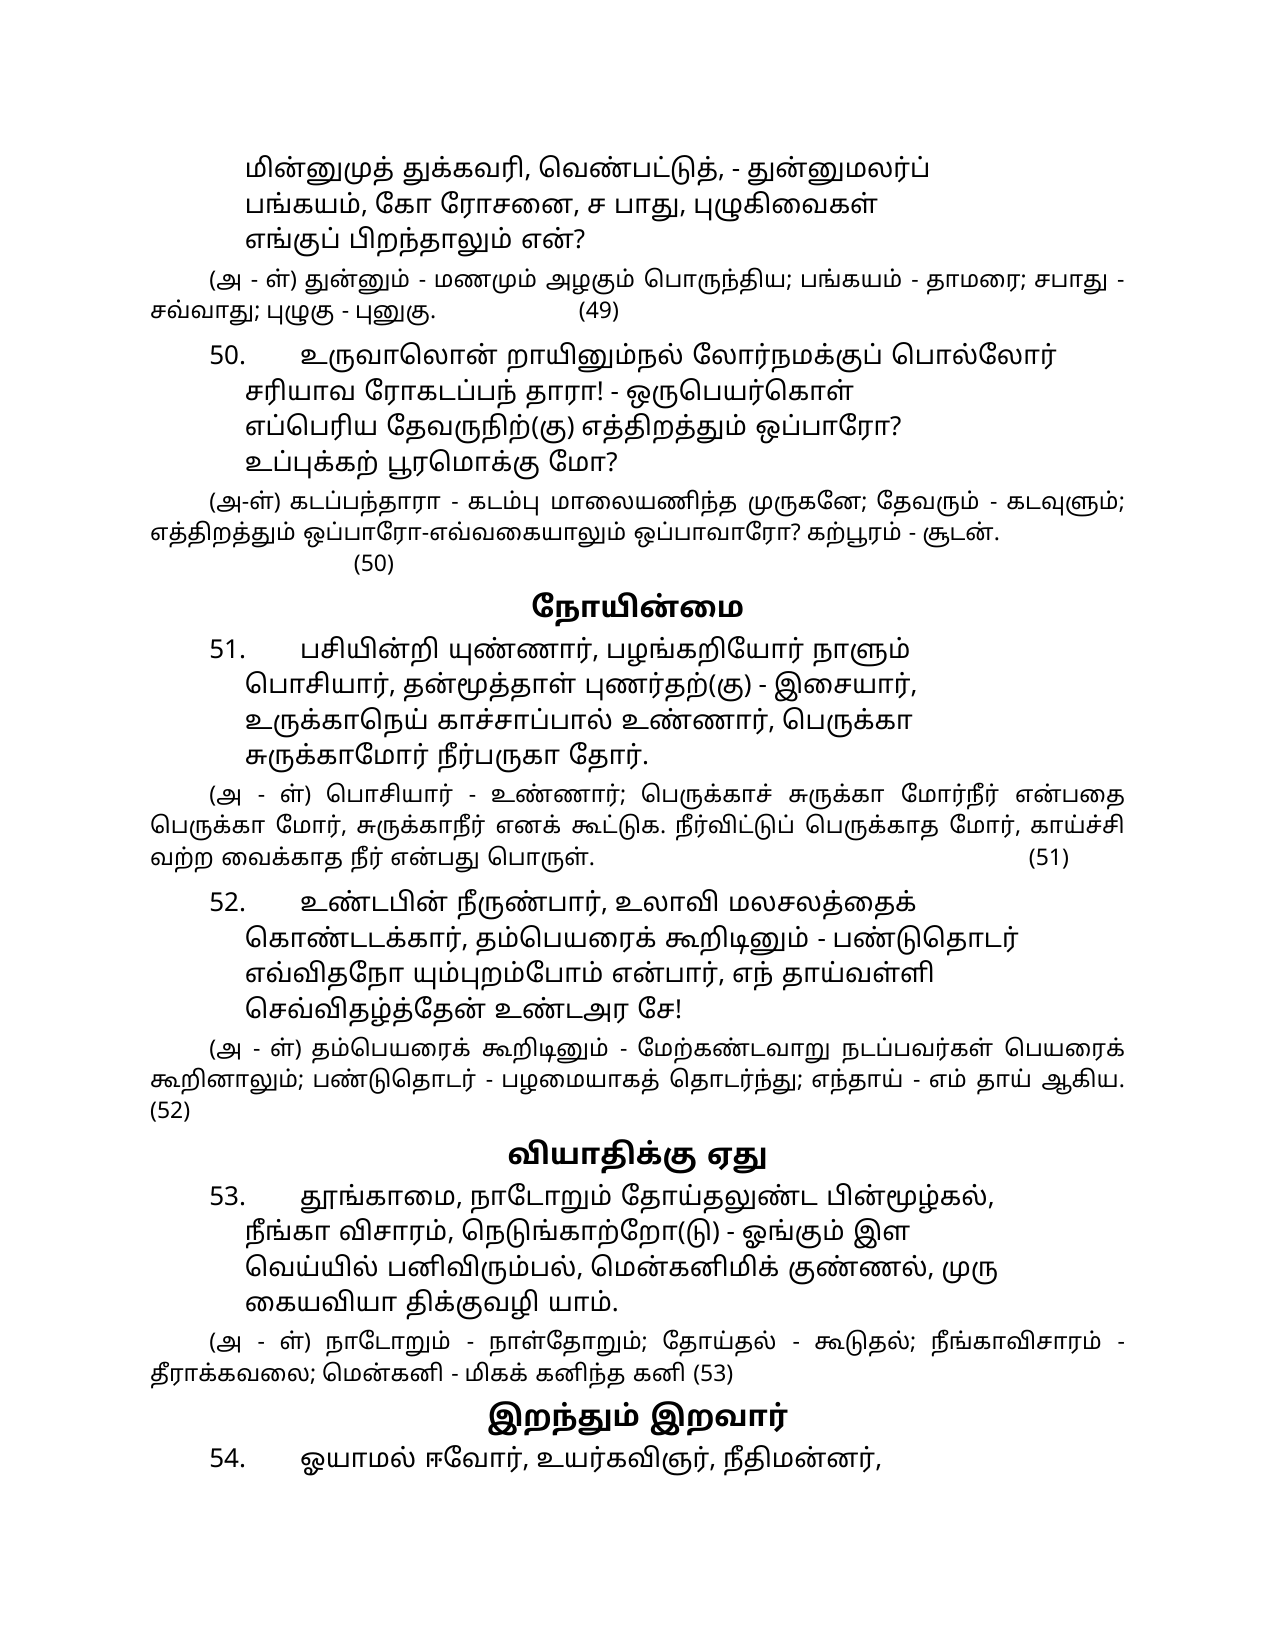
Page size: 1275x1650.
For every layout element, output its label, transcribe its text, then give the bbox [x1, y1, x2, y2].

text எவ்விதநோ யும்புறம்போம் என்பார், எந் தாய்வள்ளி [150, 955, 1125, 990]
text சுருக்காமோர் நீர்பருகா தோர். [150, 737, 1125, 772]
text மின்னுமுத் துக்கவரி, வெண்பட்டுத், - துன்னுமலர்ப் [150, 150, 1125, 186]
text (அ-ள்) கடப்பந்தாரா - கடம்பு மாலையணிந்த முருகனே; தேவரும் - கடவுளும்; எத்திறத்தும் ஒப்பாரோ-எவ்வகையாலும் ஒப்பாவாரோ? கற்பூரம் - சூடன். (50) [150, 485, 1125, 578]
text கையவியா திக்குவழி யாம். [150, 1284, 1125, 1319]
text உருக்காநெய் காச்சாப்பால் உண்ணார், பெருக்கா [150, 701, 1125, 737]
text 52. உண்டபின் நீருண்பார், உலாவி மலசலத்தைக் [150, 884, 1125, 919]
text 53. தூங்காமை, நாடோறும் தோய்தலுண்ட பின்மூழ்கல், [150, 1177, 1125, 1213]
text நோயின்மை [150, 590, 1125, 624]
text செவ்விதழ்த்தேன் உண்டஅர சே! [150, 990, 1125, 1026]
text உப்புக்கற் பூரமொக்கு மோ? [150, 443, 1125, 479]
text பொசியார், தன்மூத்தாள் புணர்தற்(கு) - இசையார், [150, 666, 1125, 701]
text எப்பெரிய தேவருநிற்(கு) எத்திறத்தும் ஒப்பாரோ? [150, 408, 1125, 443]
text எங்குப் பிறந்தாலும் என்? [150, 221, 1125, 257]
text (அ - ள்) நாடோறும் - நாள்தோறும்; தோய்தல் - கூடுதல்; நீங்காவிசாரம் - தீராக்கவலை; மென்கனி - மிகக் கனிந்த கனி (53) [150, 1325, 1125, 1388]
text வெய்யில் பனிவிரும்பல், மென்கனிமிக் குண்ணல், முரு [150, 1248, 1125, 1284]
text (அ - ள்) பொசியார் - உண்ணார்; பெருக்காச் சுருக்கா மோர்நீர் என்பதை பெருக்கா மோர், சுருக்காநீர் எனக் கூட்டுக. நீர்விட்டுப் பெருக்காத மோர், காய்ச்சி வற்ற வைக்காத நீர் என்பது பொருள். (51) [150, 778, 1125, 872]
text (அ - ள்) துன்னும் - மணமும் அழகும் பொருந்திய; பங்கயம் - தாமரை; சபாது - சவ்வாது; புழுகு - புனுகு. (49) [150, 262, 1125, 325]
text இறந்தும் இறவார் [150, 1399, 1125, 1433]
text 54. ஓயாமல் ஈவோர், உயர்கவிஞர், நீதிமன்னர், [150, 1439, 1125, 1475]
text கொண்டடக்கார், தம்பெயரைக் கூறிடினும் - பண்டுதொடர் [150, 919, 1125, 955]
text நீங்கா விசாரம், நெடுங்காற்றோ(டு) - ஓங்கும் இள [150, 1213, 1125, 1248]
text வியாதிக்கு ஏது [150, 1137, 1125, 1171]
text பங்கயம், கோ ரோசனை, ச பாது, புழுகிவைகள் [150, 186, 1125, 221]
text சரியாவ ரோகடப்பந் தாரா! - ஒருபெயர்கொள் [150, 372, 1125, 408]
text 51. பசியின்றி யுண்ணார், பழங்கறியோர் நாளும் [150, 630, 1125, 666]
text (அ - ள்) தம்பெயரைக் கூறிடினும் - மேற்கண்டவாறு நடப்பவர்கள் பெயரைக் கூறினாலும்; பண்டுதொடர் - பழமையாகத் தொடர்ந்து; எந்தாய் - எம் தாய் ஆகிய. (52) [150, 1032, 1125, 1126]
text 50. உருவாலொன் றாயினும்நல் லோர்நமக்குப் பொல்லோர் [150, 337, 1125, 372]
